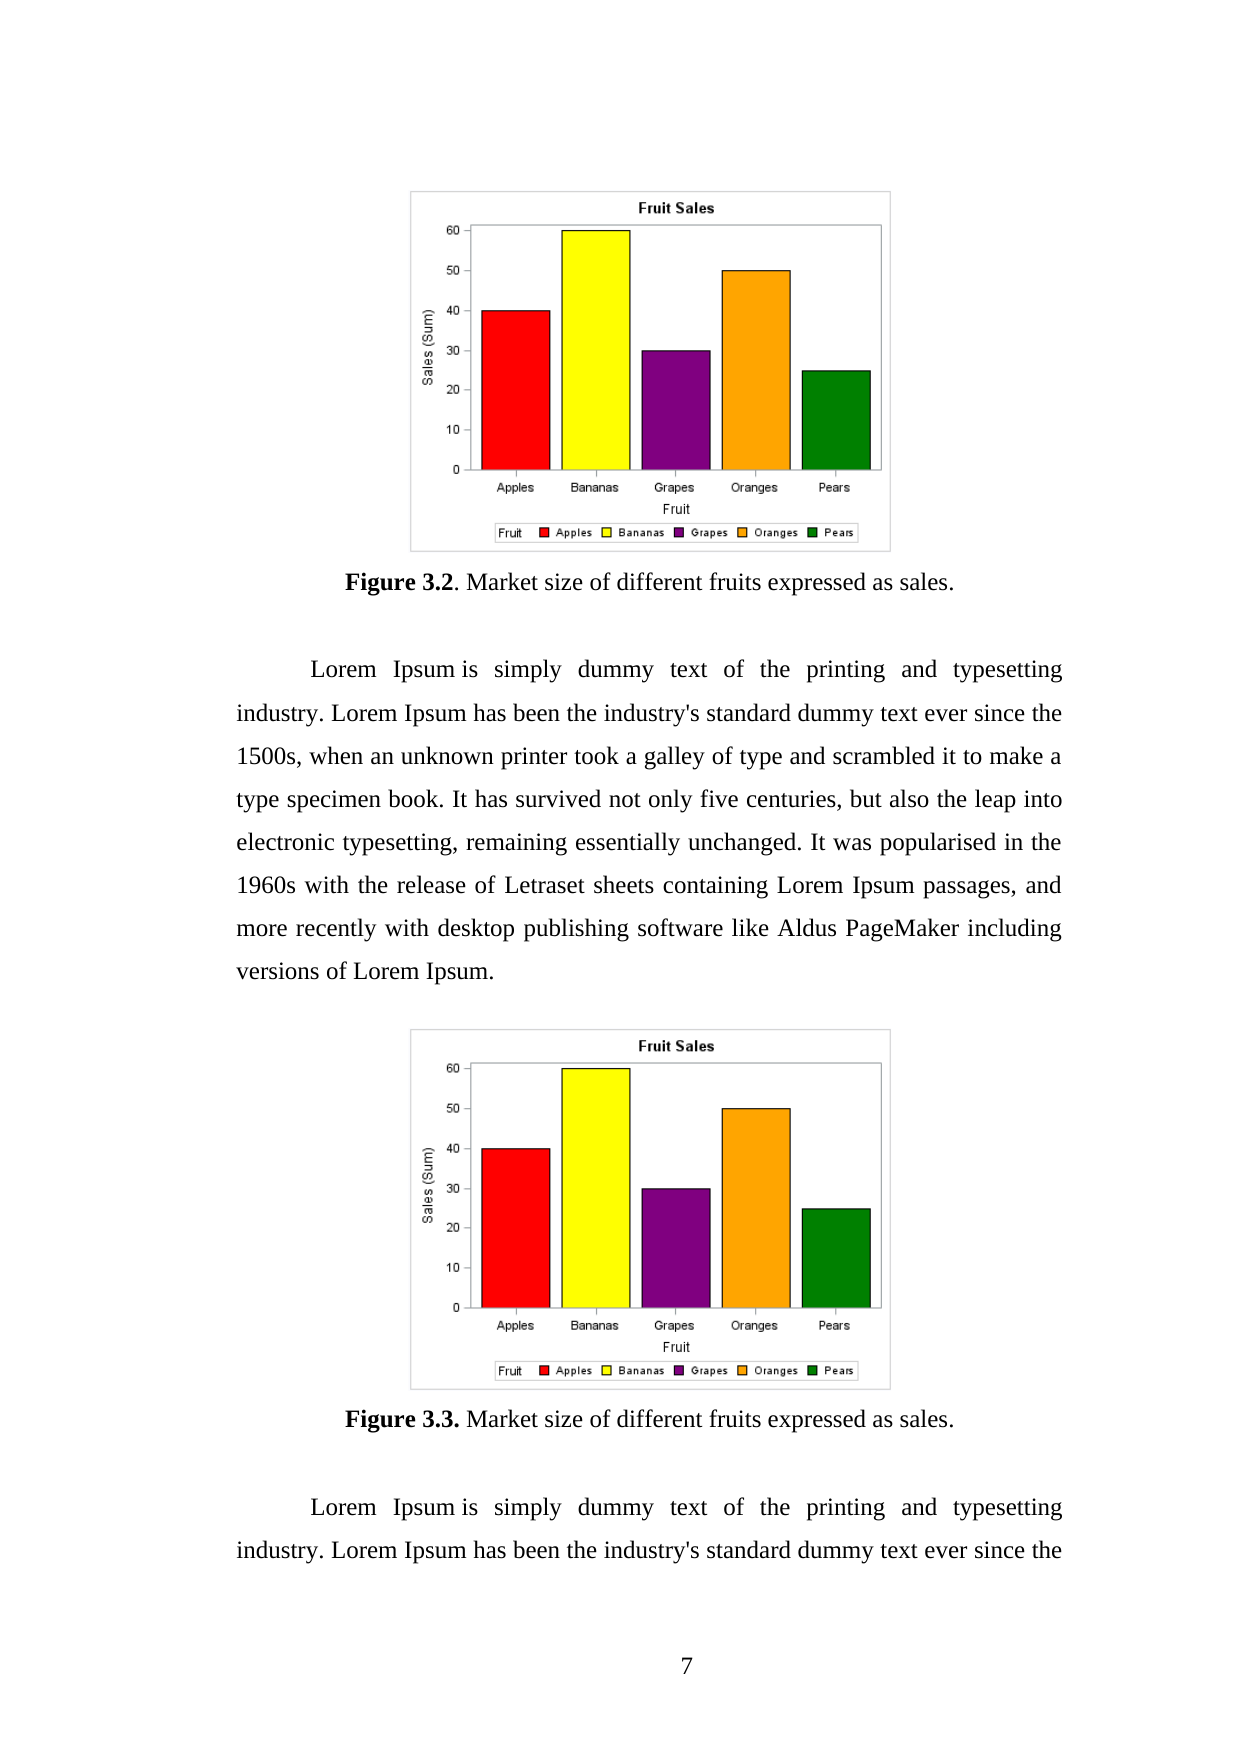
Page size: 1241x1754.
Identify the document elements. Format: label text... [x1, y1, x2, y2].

picture [408, 190, 892, 553]
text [236, 1492, 1063, 1564]
picture [408, 1028, 892, 1391]
